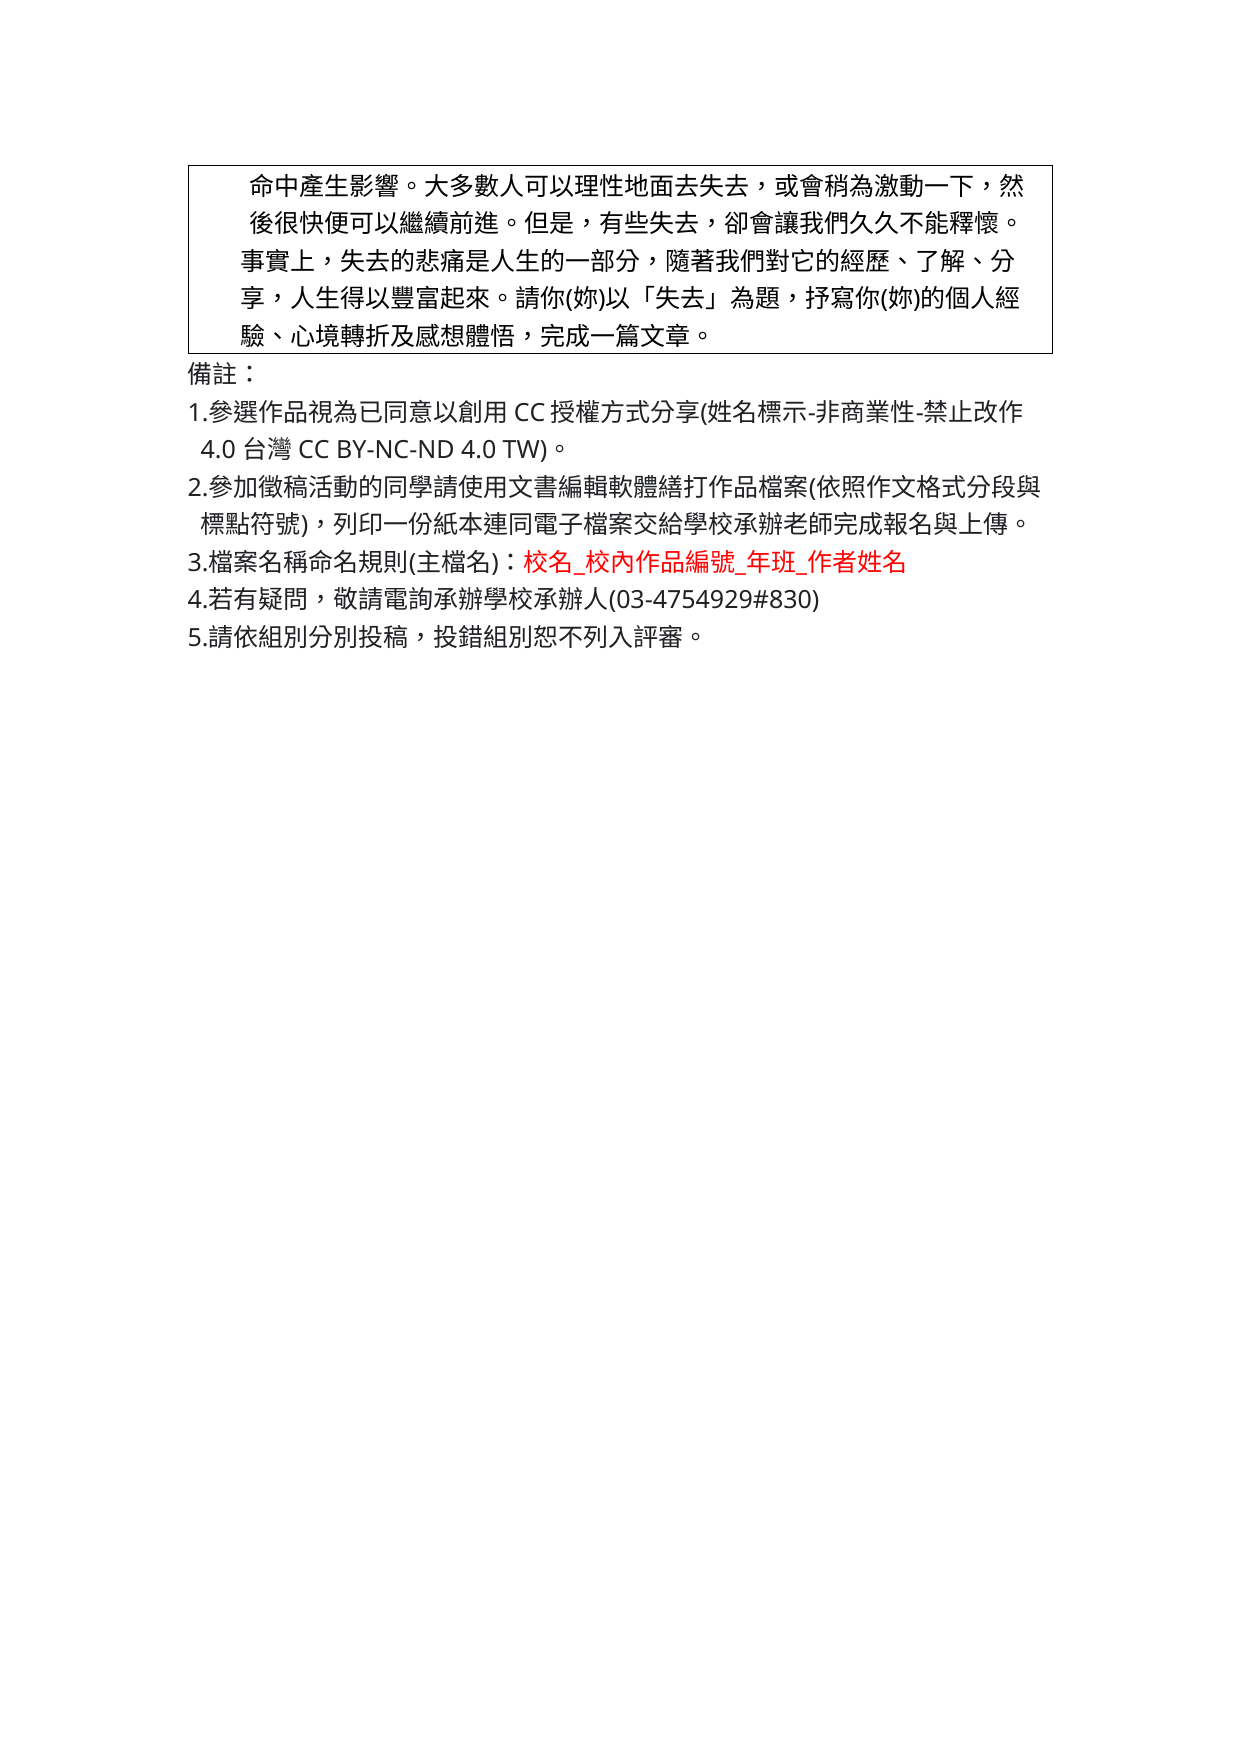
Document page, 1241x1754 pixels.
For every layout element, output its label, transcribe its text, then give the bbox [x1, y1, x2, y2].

text 4.0 台灣 CC BY-NC-ND 4.0 TW)。 2.參加徵稿活動的同學請使用文書編輯軟體繕打作品檔案(依照作文格式分段與 [187, 429, 1053, 504]
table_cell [189, 166, 1052, 353]
text 5.請依組別分別投稿，投錯組別恕不列入評審。 [187, 617, 1053, 692]
text 備註： 1.參選作品視為已同意以創用CC授權方式分享(姓名標示-非商業性-禁止改作 [187, 354, 1053, 429]
text 標點符號)，列印一份紙本連同電子檔案交給學校承辦老師完成報名與上傳。 3.檔案名稱命名規則(主檔名)：校名_校內作品編號_年班_作者姓名 4.若有疑問，敬請電詢承辦學校承辦人(03-4754929#830) [187, 504, 1053, 617]
